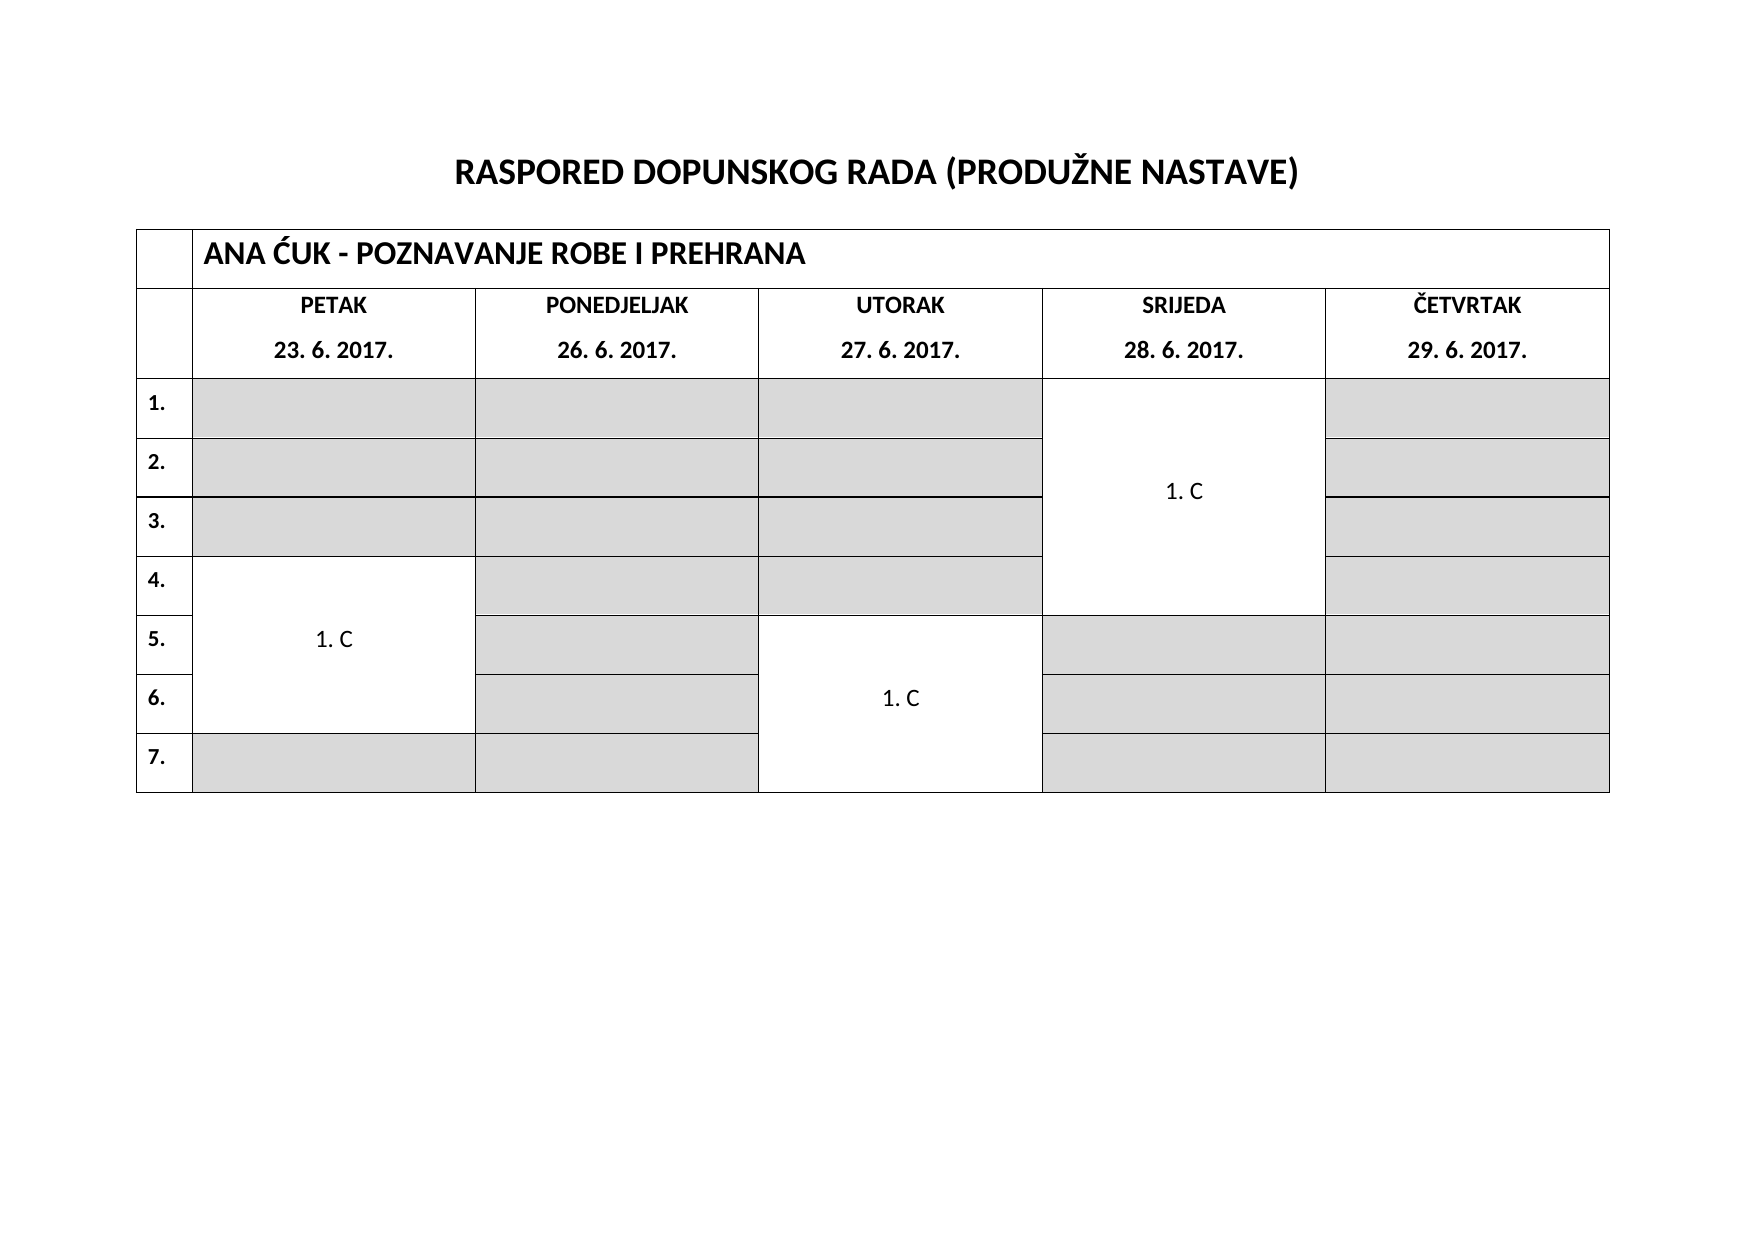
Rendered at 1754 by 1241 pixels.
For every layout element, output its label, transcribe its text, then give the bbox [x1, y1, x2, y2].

table_cell [193, 379, 475, 437]
table_cell 5. [137, 616, 192, 674]
table_cell PONEDJELJAK 26. 6. 2017. [476, 289, 758, 378]
table_cell [476, 439, 758, 496]
table_cell 3. [137, 498, 192, 556]
table_header [137, 230, 192, 288]
table_cell 1. C [759, 616, 1042, 792]
table_cell [1326, 498, 1609, 556]
table_cell PETAK 23. 6. 2017. [193, 289, 475, 378]
table_cell [476, 498, 758, 556]
table_cell 6. [137, 675, 192, 733]
table_cell UTORAK 27. 6. 2017. [759, 289, 1042, 378]
table_cell [476, 616, 758, 674]
table_cell 1. [137, 379, 192, 437]
table_cell [476, 379, 758, 437]
table_cell 1. C [1043, 379, 1325, 614]
table_cell [1326, 439, 1609, 496]
table_cell [1043, 734, 1325, 792]
table_cell [1326, 616, 1609, 674]
table_cell [1326, 379, 1609, 437]
text RASPORED DOPUNSKOG RADA (PRODUŽNE NASTAVE) [148, 148, 1606, 193]
table_cell [476, 734, 758, 792]
table_cell 7. [137, 734, 192, 792]
table_cell [476, 557, 758, 614]
table_cell [759, 498, 1042, 556]
table_cell [193, 734, 475, 792]
table_cell ČETVRTAK 29. 6. 2017. [1326, 289, 1609, 378]
table_cell [759, 557, 1042, 614]
table_cell [1326, 675, 1609, 733]
table_cell [1326, 734, 1609, 792]
table_cell [1043, 675, 1325, 733]
table_cell 2. [137, 439, 192, 496]
table_cell [193, 498, 475, 556]
table_cell [759, 439, 1042, 496]
table_cell [1043, 616, 1325, 674]
table_cell [1326, 557, 1609, 614]
table_cell [476, 675, 758, 733]
table_cell SRIJEDA 28. 6. 2017. [1043, 289, 1325, 378]
table_cell 1. C [193, 557, 475, 733]
table_cell [137, 289, 192, 378]
table_cell [759, 379, 1042, 437]
table_header ANA ĆUK - POZNAVANJE ROBE I PREHRANA [193, 230, 1609, 288]
table_cell 4. [137, 557, 192, 614]
table_cell [193, 439, 475, 496]
